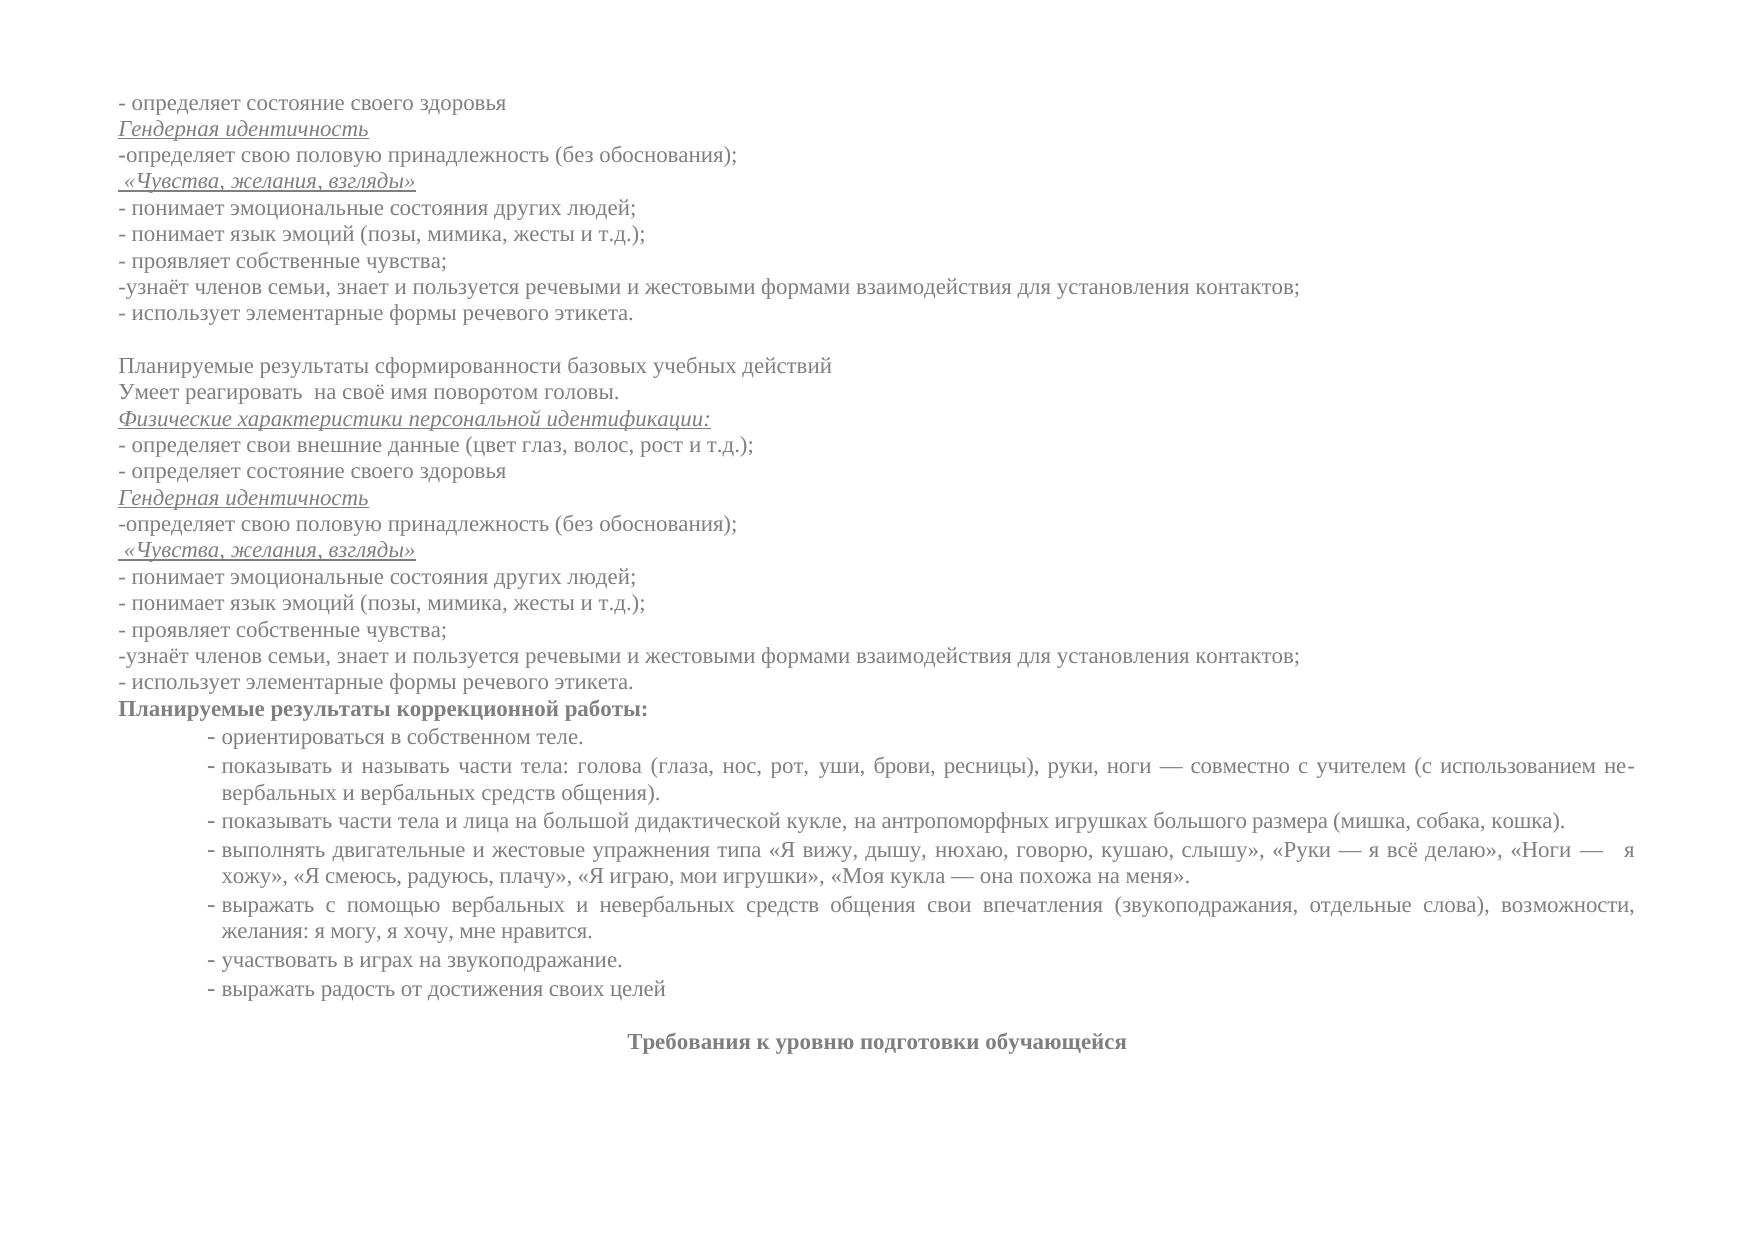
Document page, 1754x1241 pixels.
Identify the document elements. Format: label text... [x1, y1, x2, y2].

text -определяет свою половую принадлежность (без обоснования); [118, 141, 1636, 168]
text - использует элементарные формы речевого этикета. [118, 299, 1636, 326]
text - определяет свои внешние данные (цвет глаз, волос, рост и т.д.); [118, 431, 1636, 457]
text - проявляет собственные чувства; [118, 247, 1636, 273]
text Требования к уровню подготовки обучающейся [118, 1028, 1636, 1054]
text - определяет состояние своего здоровья [118, 457, 1636, 484]
text -узнаёт членов семьи, знает и пользуется речевыми и жестовыми формами взаимодействия для установления контактов; [118, 642, 1636, 668]
text - проявляет собственные чувства; [118, 616, 1636, 642]
text - использует элементарные формы речевого этикета. [118, 668, 1636, 695]
list участвовать в играх на звукоподражание. [207, 944, 1634, 973]
text - определяет состояние своего здоровья [118, 88, 1636, 115]
text Умеет реагировать на своё имя поворотом головы. [118, 378, 1636, 405]
text Физические характеристики персональной идентификации: [118, 405, 1636, 431]
text Гендерная идентичность [118, 115, 1636, 141]
text Планируемые результаты коррекционной работы: [118, 695, 1636, 721]
list выполнять двигательные и жестовые упражнения типа «Я вижу, дышу, нюхаю, говорю, кушаю, слышу», «Руки — я всё делаю», «Ноги — я хожу», «Я смеюсь, радуюсь, плачу», «Я играю, мои игрушки», «Моя кукла — она похожа на меня». [207, 834, 1634, 889]
list выражать радость от достижения своих целей [207, 973, 1634, 1001]
text -узнаёт членов семьи, знает и пользуется речевыми и жестовыми формами взаимодействия для установления контактов; [118, 273, 1636, 299]
list ориентироваться в собственном теле. [207, 721, 1634, 750]
text «Чувства, желания, взгляды» [118, 537, 1636, 563]
text - понимает эмоциональные состояния других людей; [118, 563, 1636, 589]
text Планируемые результаты сформированности базовых учебных действий [118, 352, 1636, 378]
list показывать и называть части тела: голова (глаза, нос, рот, уши, брови, ресницы), руки, ноги — совместно с учителем (с использованием невербальных и вербальных средств общения). [207, 750, 1634, 805]
text - понимает эмоциональные состояния других людей; [118, 194, 1636, 220]
text «Чувства, желания, взгляды» [118, 168, 1636, 194]
text -определяет свою половую принадлежность (без обоснования); [118, 510, 1636, 537]
text Гендерная идентичность [118, 484, 1636, 510]
list выражать с помощью вербальных и невербальных средств общения свои впечатления (звукоподражания, отдельные слова), возможности, желания: я могу, я хочу, мне нравится. [207, 889, 1634, 944]
text - понимает язык эмоций (позы, мимика, жесты и т.д.); [118, 220, 1636, 247]
text - понимает язык эмоций (позы, мимика, жесты и т.д.); [118, 589, 1636, 616]
list показывать части тела и лица на большой дидактической кукле, на антропоморфных игрушках большого размера (мишка, собака, кошка). [207, 805, 1634, 834]
